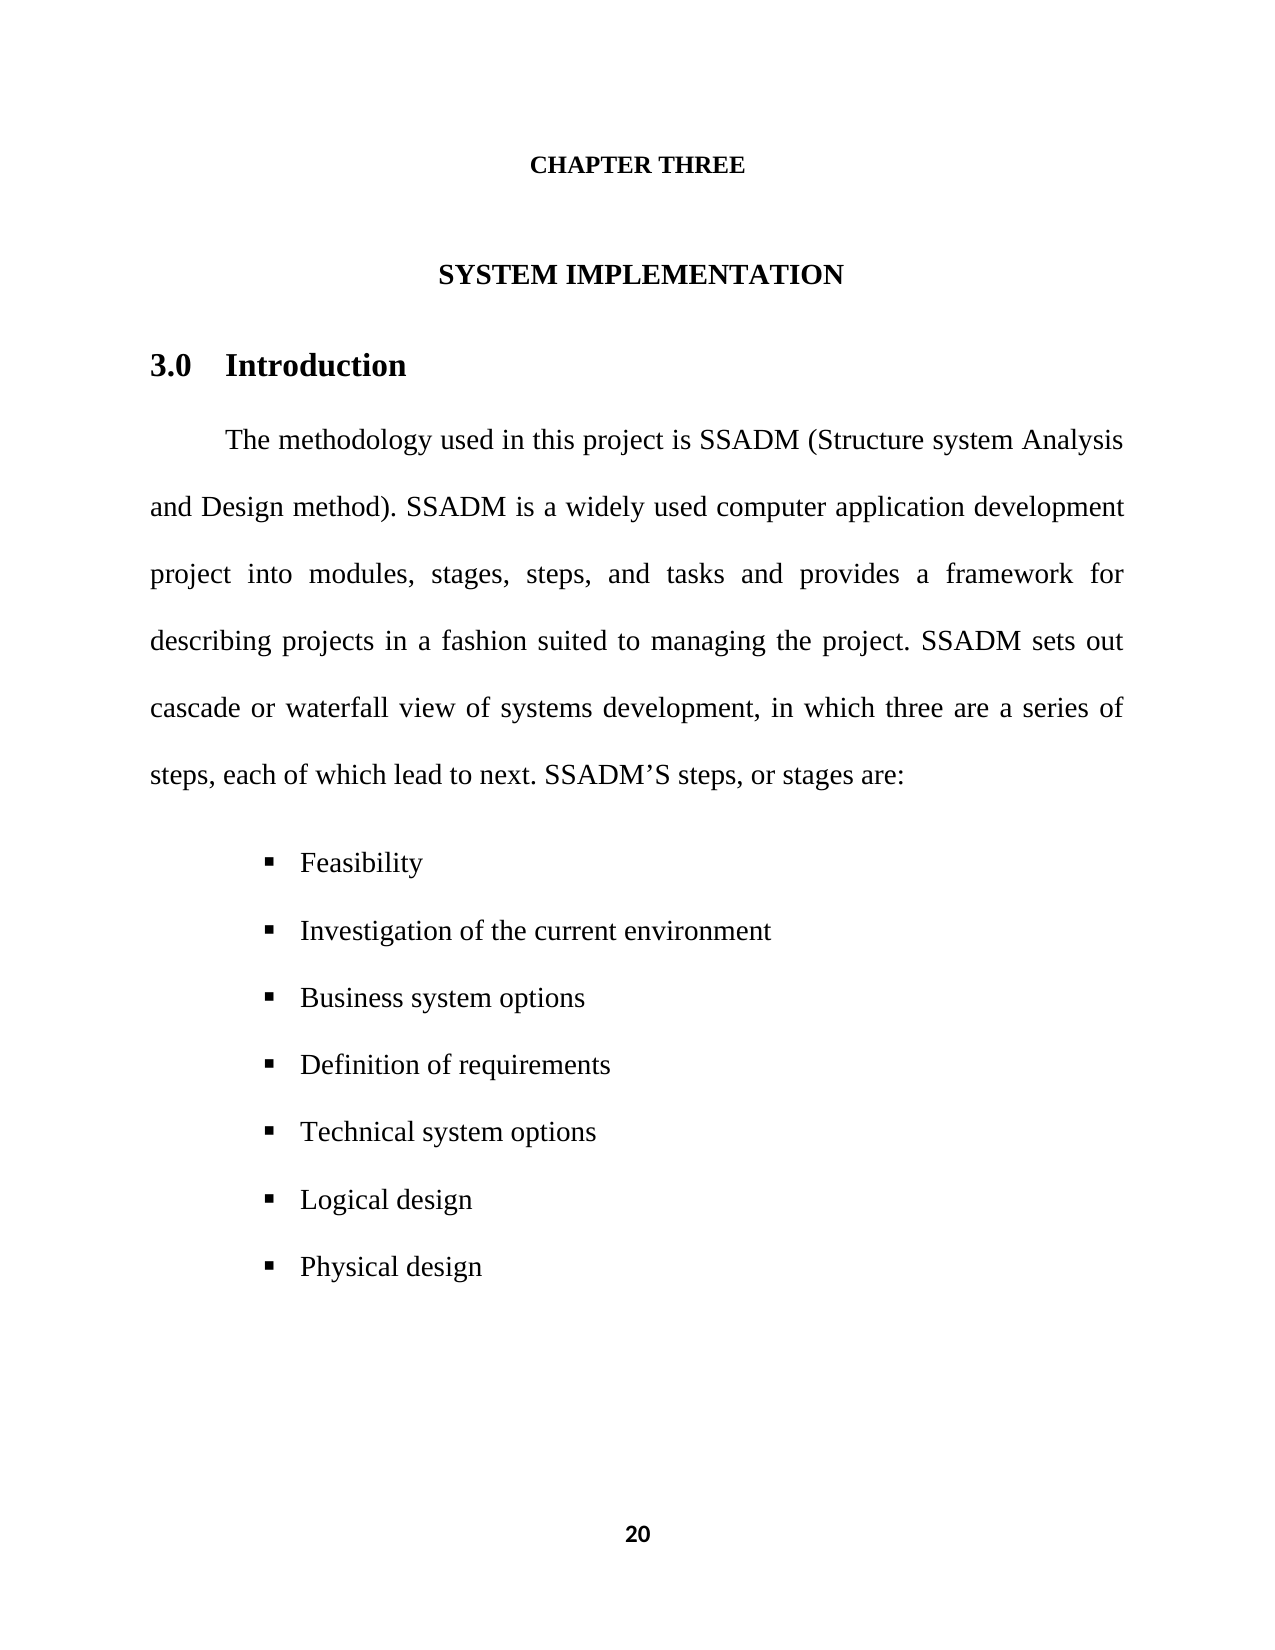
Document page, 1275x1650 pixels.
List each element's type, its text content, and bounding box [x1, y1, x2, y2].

subtitle SYSTEM IMPLEMENTATION [150, 257, 1125, 291]
list Definition of requirements [262, 1047, 1125, 1081]
list Logical design [262, 1182, 1125, 1216]
list Business system options [262, 980, 1125, 1014]
list Physical design [262, 1249, 1125, 1283]
list Feasibility [262, 845, 1125, 879]
list Investigation of the current environment [262, 913, 1125, 946]
text The methodology used in this project is SSADM (Structure system Analysis and Design method). SSADM is a widely used computer application development project into modules, stages, steps, and tasks and provides a framework for describing projects in a fashion suited to managing the project. SSADM sets out cascade or waterfall view of systems development, in which three are a series of steps, each of which lead to next. SSADM’S steps, or stages are: [150, 422, 1125, 791]
list Technical system options [262, 1114, 1125, 1148]
subtitle 3.0 Introduction [150, 345, 1125, 384]
subtitle CHAPTER THREE [150, 150, 1125, 179]
